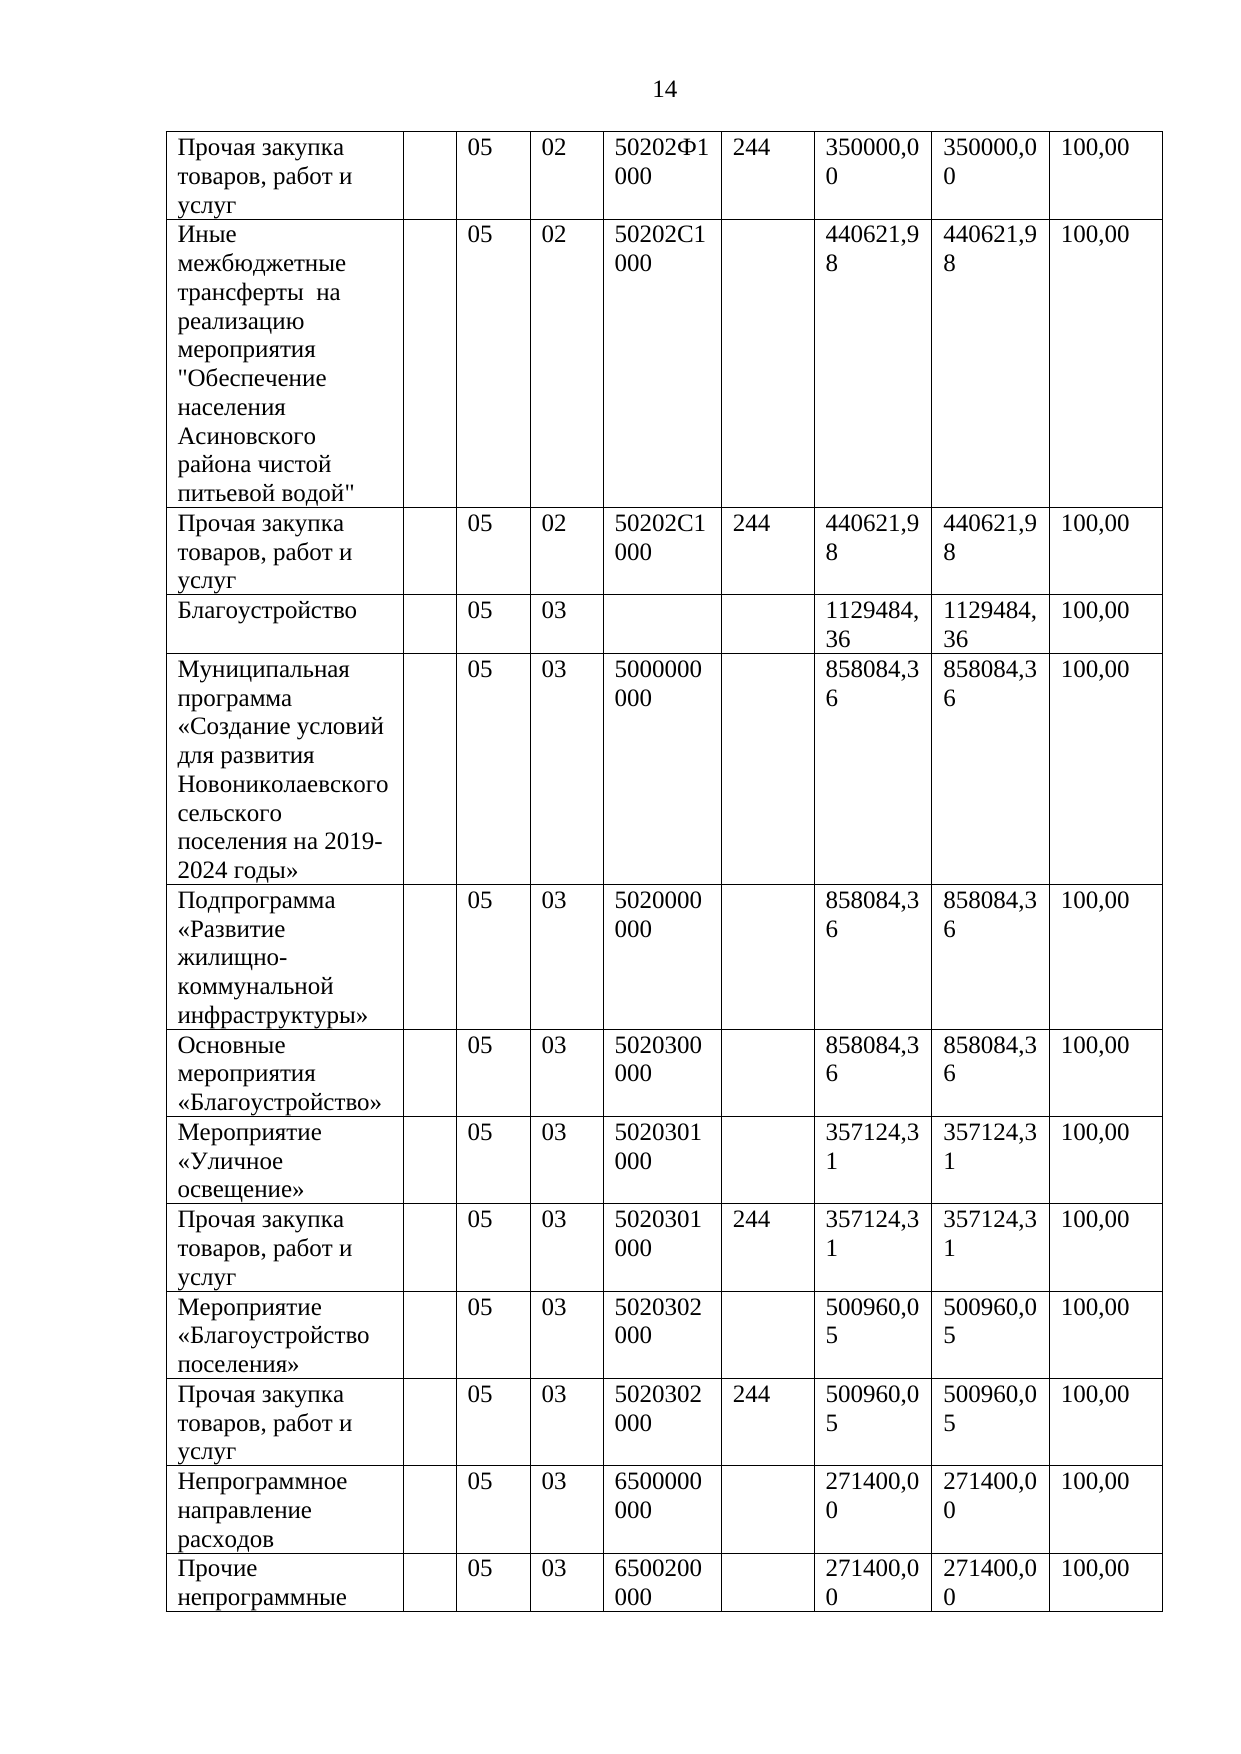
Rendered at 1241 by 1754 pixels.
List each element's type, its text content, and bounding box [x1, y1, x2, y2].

table_cell 50202Ф1000 [604, 132, 721, 218]
table_cell Мероприятие «Уличное освещение» [167, 1117, 403, 1203]
table_cell 858084,36 [815, 654, 931, 884]
table_cell [404, 1466, 456, 1552]
table_cell [722, 1466, 814, 1552]
table_cell 500960,05 [932, 1292, 1049, 1378]
table_cell Основные мероприятия «Благоустройство» [167, 1030, 403, 1116]
table_cell [404, 1030, 456, 1116]
table_cell 6500000000 [604, 1466, 721, 1552]
table_cell 6500200000 [604, 1554, 721, 1611]
table_cell 350000,00 [815, 132, 931, 218]
table_cell [404, 132, 456, 218]
table_cell 440621,98 [815, 220, 931, 507]
table_cell Прочая закупка товаров, работ и услуг [167, 508, 403, 594]
table_cell 100,00 [1050, 1466, 1162, 1552]
table_cell 05 [457, 132, 530, 218]
table_cell [404, 1554, 456, 1611]
table_cell 03 [531, 1466, 603, 1552]
table_cell 244 [722, 508, 814, 594]
table_cell Мероприятие «Благоустройство поселения» [167, 1292, 403, 1378]
table_cell [722, 220, 814, 507]
table_cell 858084,36 [932, 1030, 1049, 1116]
table_cell 500960,05 [932, 1379, 1049, 1465]
table_cell 05 [457, 508, 530, 594]
table_cell [722, 1292, 814, 1378]
table_cell [404, 1292, 456, 1378]
table_cell Подпрограмма «Развитие жилищно-коммунальной инфраструктуры» [167, 885, 403, 1029]
table_cell Прочая закупка товаров, работ и услуг [167, 132, 403, 218]
table_cell 50202С1000 [604, 508, 721, 594]
table_cell Благоустройство [167, 595, 403, 653]
table_cell 05 [457, 1554, 530, 1611]
table_cell 5020302000 [604, 1379, 721, 1465]
table_cell 100,00 [1050, 885, 1162, 1029]
table_cell 100,00 [1050, 1030, 1162, 1116]
table_cell 500960,05 [815, 1292, 931, 1378]
table_cell 50202С1000 [604, 220, 721, 507]
table_cell Прочая закупка товаров, работ и услуг [167, 1204, 403, 1291]
table_cell 03 [531, 1117, 603, 1203]
table_cell [404, 1379, 456, 1465]
table_cell 05 [457, 1379, 530, 1465]
table_cell 858084,36 [932, 654, 1049, 884]
table_cell 100,00 [1050, 1554, 1162, 1611]
table_cell 357124,31 [815, 1117, 931, 1203]
table_cell Муниципальная программа «Создание условий для развития Новониколаевского сельского поселения на 2019-2024 годы» [167, 654, 403, 884]
table_cell 100,00 [1050, 1292, 1162, 1378]
table_cell 02 [531, 220, 603, 507]
table_cell 05 [457, 1030, 530, 1116]
table_cell [404, 508, 456, 594]
table_cell 5020301000 [604, 1204, 721, 1291]
table_cell 05 [457, 595, 530, 653]
table_cell 357124,31 [932, 1117, 1049, 1203]
table_cell 244 [722, 1379, 814, 1465]
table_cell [167, 1554, 403, 1611]
table_cell 271400,00 [815, 1466, 931, 1552]
table_cell 02 [531, 132, 603, 218]
table_cell [722, 1554, 814, 1611]
table_cell 03 [531, 654, 603, 884]
table_cell 05 [457, 220, 530, 507]
table_cell 03 [531, 1554, 603, 1611]
table_cell [404, 654, 456, 884]
table_cell Непрограммное направление расходов [167, 1466, 403, 1552]
table_cell [404, 1204, 456, 1291]
table_cell 5020300000 [604, 1030, 721, 1116]
table_cell [722, 595, 814, 653]
table_cell 100,00 [1050, 1379, 1162, 1465]
table_cell 244 [722, 132, 814, 218]
table_cell [722, 654, 814, 884]
table_cell 100,00 [1050, 1204, 1162, 1291]
table_cell 350000,00 [932, 132, 1049, 218]
table_cell 5000000000 [604, 654, 721, 884]
table_cell 5020302000 [604, 1292, 721, 1378]
table_cell 5020000000 [604, 885, 721, 1029]
table_cell 858084,36 [815, 885, 931, 1029]
table_cell 05 [457, 1466, 530, 1552]
table_cell 100,00 [1050, 220, 1162, 507]
table_cell 440621,98 [932, 508, 1049, 594]
table_cell [404, 1117, 456, 1203]
table_cell 440621,98 [932, 220, 1049, 507]
table_cell 03 [531, 1292, 603, 1378]
table_cell 1129484,36 [932, 595, 1049, 653]
table_cell 244 [722, 1204, 814, 1291]
table_cell 100,00 [1050, 508, 1162, 594]
table_cell 271400,00 [932, 1466, 1049, 1552]
table_cell 100,00 [1050, 132, 1162, 218]
table_cell Иные межбюджетные трансферты на реализацию мероприятия "Обеспечение населения Асиновского района чистой питьевой водой" [167, 220, 403, 507]
table_cell 03 [531, 595, 603, 653]
table_cell 05 [457, 885, 530, 1029]
table_cell 03 [531, 1204, 603, 1291]
table_cell 03 [531, 1030, 603, 1116]
table_cell Прочая закупка товаров, работ и услуг [167, 1379, 403, 1465]
table_cell [722, 1030, 814, 1116]
table_cell 357124,31 [815, 1204, 931, 1291]
table_cell [722, 885, 814, 1029]
table_cell [404, 595, 456, 653]
table_cell 03 [531, 1379, 603, 1465]
table_cell 05 [457, 654, 530, 884]
table_cell 100,00 [1050, 595, 1162, 653]
table_cell [404, 885, 456, 1029]
table_cell 271400,00 [932, 1554, 1049, 1611]
table_cell 440621,98 [815, 508, 931, 594]
table_cell [722, 1117, 814, 1203]
table_cell 05 [457, 1204, 530, 1291]
table_cell 500960,05 [815, 1379, 931, 1465]
table_cell 271400,00 [815, 1554, 931, 1611]
table_cell 100,00 [1050, 1117, 1162, 1203]
table_cell 357124,31 [932, 1204, 1049, 1291]
table_cell [604, 595, 721, 653]
table_cell 03 [531, 885, 603, 1029]
table_cell 858084,36 [815, 1030, 931, 1116]
table_cell 05 [457, 1292, 530, 1378]
table_cell 05 [457, 1117, 530, 1203]
table_cell 100,00 [1050, 654, 1162, 884]
table_cell [404, 220, 456, 507]
table_cell 5020301000 [604, 1117, 721, 1203]
table_cell 1129484,36 [815, 595, 931, 653]
table_cell 858084,36 [932, 885, 1049, 1029]
table_cell 02 [531, 508, 603, 594]
